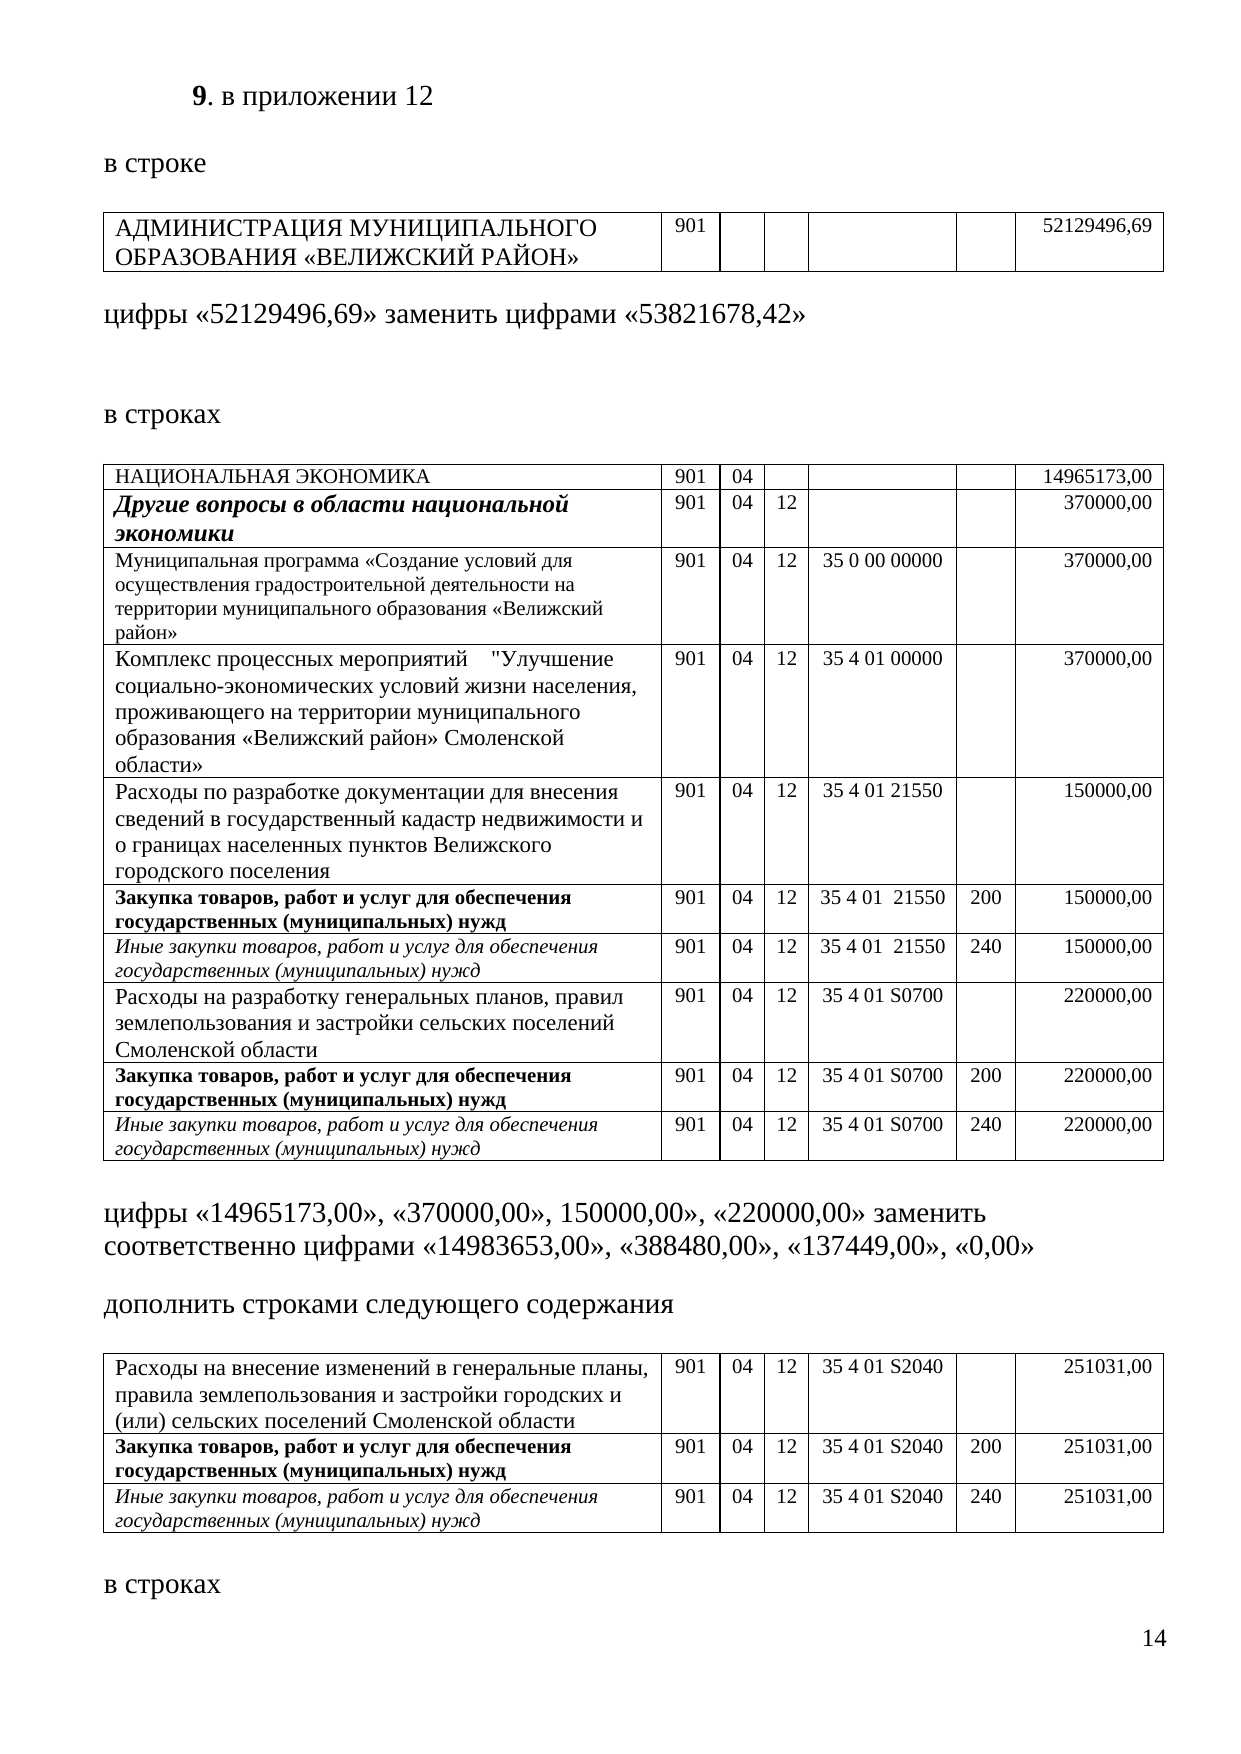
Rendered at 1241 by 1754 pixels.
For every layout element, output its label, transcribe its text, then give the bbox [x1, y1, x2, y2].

table_cell 12 [765, 1063, 808, 1111]
table_cell 901 [662, 778, 719, 884]
table_header 35 4 01 S2040 [809, 1354, 956, 1433]
table_cell 35 4 01 S0700 [809, 1063, 956, 1111]
table_header НАЦИОНАЛЬНАЯ ЭКОНОМИКА [104, 465, 661, 488]
table_cell 220000,00 [1016, 1112, 1163, 1160]
table_header 14965173,00 [1016, 465, 1163, 488]
table_cell 220000,00 [1016, 1063, 1163, 1111]
table_header [765, 465, 808, 488]
table_cell 901 [662, 885, 719, 933]
table_cell 150000,00 [1016, 885, 1163, 933]
table_cell 35 4 01 S0700 [809, 983, 956, 1062]
table_cell 901 [662, 983, 719, 1062]
table_cell 12 [765, 548, 808, 644]
table_cell 04 [721, 885, 764, 933]
table_cell 901 [662, 1063, 719, 1111]
table_cell 12 [765, 983, 808, 1062]
table_cell 35 4 01 21550 [809, 778, 956, 884]
table_cell 35 4 01 21550 [809, 885, 956, 933]
table_cell 12 [765, 778, 808, 884]
table_cell 150000,00 [1016, 778, 1163, 884]
table_cell 200 [957, 1063, 1015, 1111]
table_header 12 [765, 1354, 808, 1433]
table_cell Иные закупки товаров, работ и услуг для обеспечения государственных (муниципальных) нужд [104, 934, 661, 982]
table_cell Другие вопросы в области национальной экономики [104, 490, 661, 547]
table_header [765, 213, 808, 271]
table_cell 12 [765, 1112, 808, 1160]
table_cell [957, 490, 1015, 547]
table_cell 12 [765, 645, 808, 777]
table_header 04 [721, 1354, 764, 1433]
table_header 901 [662, 465, 719, 488]
table_cell 370000,00 [1016, 548, 1163, 644]
table_cell 04 [721, 983, 764, 1062]
table_cell 901 [662, 490, 719, 547]
table_cell 240 [957, 1112, 1015, 1160]
table_header АДМИНИСТРАЦИЯ МУНИЦИПАЛЬНОГО ОБРАЗОВАНИЯ «ВЕЛИЖСКИЙ РАЙОН» [104, 213, 661, 271]
table_cell 200 [957, 1434, 1015, 1482]
table_cell 04 [721, 548, 764, 644]
table_cell 901 [662, 934, 719, 982]
table_cell 04 [721, 1063, 764, 1111]
table_cell 35 4 01 S2040 [809, 1484, 956, 1532]
table_cell Комплекс процессных мероприятий "Улучшение социально-экономических условий жизни населения, проживающего на территории муниципального образования «Велижский район» Смоленской области» [104, 645, 661, 777]
table_cell 220000,00 [1016, 983, 1163, 1062]
table_header [957, 465, 1015, 488]
table_cell [809, 490, 956, 547]
table_cell Закупка товаров, работ и услуг для обеспечения государственных (муниципальных) нужд [104, 1063, 661, 1111]
table_cell 04 [721, 934, 764, 982]
table_header 901 [662, 1354, 719, 1433]
table_cell 901 [662, 1434, 719, 1482]
table_cell [957, 645, 1015, 777]
table_cell 04 [721, 490, 764, 547]
table_cell 35 0 00 00000 [809, 548, 956, 644]
table_cell [957, 983, 1015, 1062]
table_cell Иные закупки товаров, работ и услуг для обеспечения государственных (муниципальных) нужд [104, 1484, 661, 1532]
table_cell Расходы на разработку генеральных планов, правил землепользования и застройки сельских поселений Смоленской области [104, 983, 661, 1062]
table_cell 251031,00 [1016, 1434, 1163, 1482]
table_cell 35 4 01 S0700 [809, 1112, 956, 1160]
table_cell 12 [765, 934, 808, 982]
text дополнить строками следующего содержания [103, 1286, 1167, 1320]
table_header 901 [662, 213, 719, 271]
table_cell 901 [662, 548, 719, 644]
table_cell 901 [662, 1484, 719, 1532]
text цифры «14965173,00», «370000,00», 150000,00», «220000,00» заменить соответственно цифрами «14983653,00», «388480,00», «137449,00», «0,00» [103, 1195, 1137, 1262]
table_cell 04 [721, 645, 764, 777]
table_cell 200 [957, 885, 1015, 933]
table_cell 901 [662, 645, 719, 777]
text в строках [103, 1566, 1167, 1600]
table_cell 370000,00 [1016, 645, 1163, 777]
table_cell 901 [662, 1112, 719, 1160]
table_cell 370000,00 [1016, 490, 1163, 547]
table_header Расходы на внесение изменений в генеральные планы, правила землепользования и застройки городских и (или) сельских поселений Смоленской области [104, 1354, 661, 1433]
table_header 251031,00 [1016, 1354, 1163, 1433]
table_cell 240 [957, 1484, 1015, 1532]
table_cell 251031,00 [1016, 1484, 1163, 1532]
table_header [957, 213, 1015, 271]
table_cell 35 4 01 00000 [809, 645, 956, 777]
table_cell Расходы по разработке документации для внесения сведений в государственный кадастр недвижимости и о границах населенных пунктов Велижского городского поселения [104, 778, 661, 884]
text в строках [103, 396, 1167, 430]
table_cell Иные закупки товаров, работ и услуг для обеспечения государственных (муниципальных) нужд [104, 1112, 661, 1160]
text 9. в приложении 12 [103, 78, 1167, 111]
table_cell 35 4 01 21550 [809, 934, 956, 982]
table_cell Муниципальная программа «Создание условий для осуществления градостроительной деятельности на территории муниципального образования «Велижский район» [104, 548, 661, 644]
table_cell 04 [721, 1434, 764, 1482]
table_cell 12 [765, 490, 808, 547]
table_header [809, 213, 956, 271]
table_header 04 [721, 465, 764, 488]
text в строке [103, 145, 1167, 178]
table_cell Закупка товаров, работ и услуг для обеспечения государственных (муниципальных) нужд [104, 885, 661, 933]
text цифры «52129496,69» заменить цифрами «53821678,42» [103, 296, 1167, 329]
table_header [721, 213, 764, 271]
table_cell [957, 548, 1015, 644]
table_cell 12 [765, 1484, 808, 1532]
table_header 52129496,69 [1016, 213, 1163, 271]
table_cell [957, 778, 1015, 884]
table_cell 04 [721, 778, 764, 884]
table_cell 150000,00 [1016, 934, 1163, 982]
table_cell 04 [721, 1484, 764, 1532]
table_cell 12 [765, 1434, 808, 1482]
table_cell 12 [765, 885, 808, 933]
table_cell 240 [957, 934, 1015, 982]
table_cell Закупка товаров, работ и услуг для обеспечения государственных (муниципальных) нужд [104, 1434, 661, 1482]
table_cell 35 4 01 S2040 [809, 1434, 956, 1482]
table_header [809, 465, 956, 488]
table_cell 04 [721, 1112, 764, 1160]
table_header [957, 1354, 1015, 1433]
